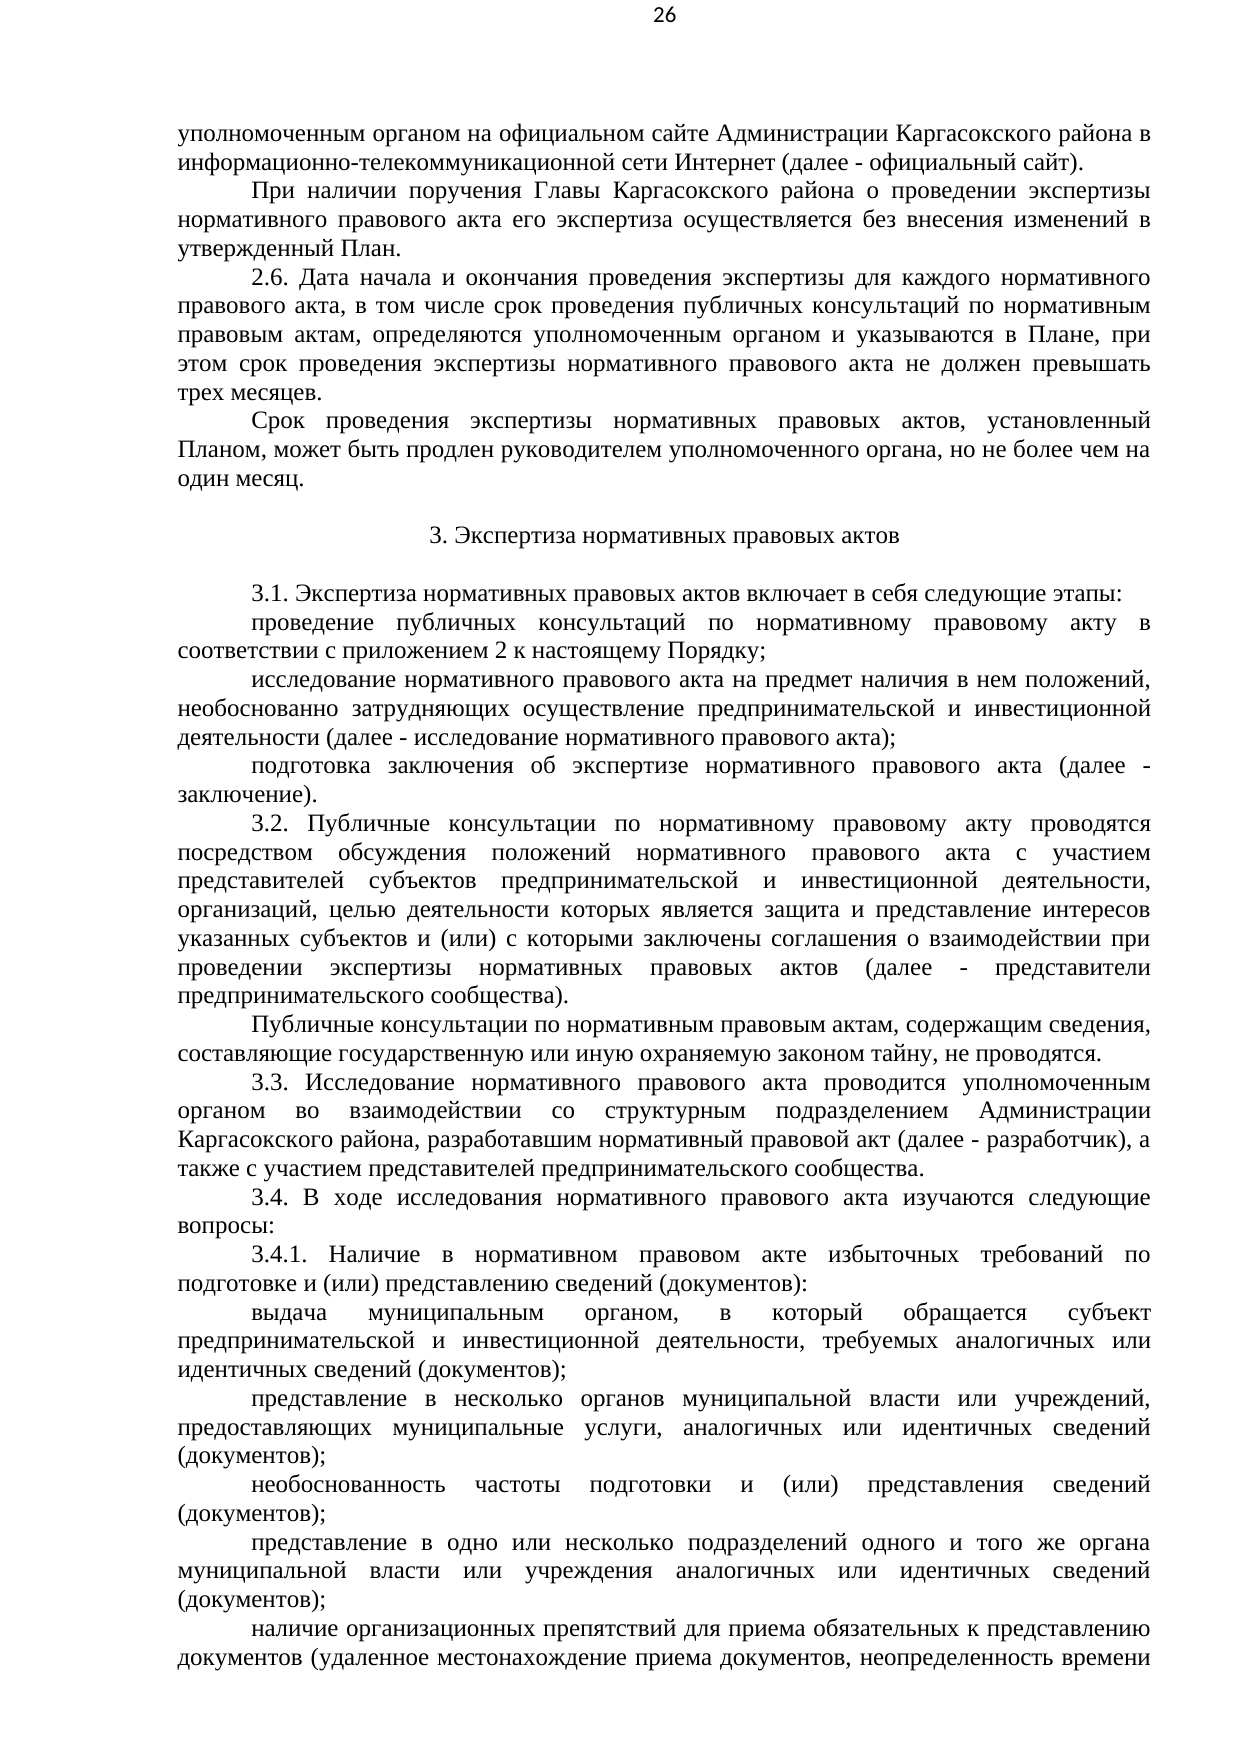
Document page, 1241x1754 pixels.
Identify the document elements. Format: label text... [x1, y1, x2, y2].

text исследование нормативного правового акта на предмет наличия в нем положений, необоснованно затрудняющих осуществление предпринимательской и инвестиционной деятельности (далее - исследование нормативного правового акта); [177, 664, 1152, 751]
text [177, 118, 1152, 176]
text необоснованность частоты подготовки и (или) представления сведений (документов); [177, 1469, 1152, 1527]
text проведение публичных консультаций по нормативному правовому акту в соответствии с приложением 2 к настоящему Порядку; [177, 607, 1152, 664]
text 3.4.1. Наличие в нормативном правовом акте избыточных требований по подготовке и (или) представлению сведений (документов): [177, 1239, 1152, 1297]
text 3. Экспертиза нормативных правовых актов [177, 521, 1152, 549]
text выдача муниципальным органом, в который обращается субъект предпринимательской и инвестиционной деятельности, требуемых аналогичных или идентичных сведений (документов); [177, 1297, 1152, 1383]
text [177, 1613, 1152, 1671]
text 3.4. В ходе исследования нормативного правового акта изучаются следующие вопросы: [177, 1182, 1152, 1239]
text подготовка заключения об экспертизе нормативного правового акта (далее - заключение). [177, 751, 1152, 808]
text Срок проведения экспертизы нормативных правовых актов, установленный Планом, может быть продлен руководителем уполномоченного органа, но не более чем на один месяц. [177, 406, 1152, 492]
text 3.1. Экспертиза нормативных правовых актов включает в себя следующие этапы: [177, 578, 1152, 607]
text При наличии поручения Главы Каргасокского района о проведении экспертизы нормативного правового акта его экспертиза осуществляется без внесения изменений в утвержденный План. [177, 176, 1152, 262]
text представление в одно или несколько подразделений одного и того же органа муниципальной власти или учреждения аналогичных или идентичных сведений (документов); [177, 1527, 1152, 1613]
text Публичные консультации по нормативным правовым актам, содержащим сведения, составляющие государственную или иную охраняемую законом тайну, не проводятся. [177, 1009, 1152, 1067]
text представление в несколько органов муниципальной власти или учреждений, предоставляющих муниципальные услуги, аналогичных или идентичных сведений (документов); [177, 1383, 1152, 1469]
text 3.3. Исследование нормативного правового акта проводится уполномоченным органом во взаимодействии со структурным подразделением Администрации Каргасокского района, разработавшим нормативный правовой акт (далее - разработчик), а также с участием представителей предпринимательского сообщества. [177, 1067, 1152, 1182]
text 2.6. Дата начала и окончания проведения экспертизы для каждого нормативного правового акта, в том числе срок проведения публичных консультаций по нормативным правовым актам, определяются уполномоченным органом и указываются в Плане, при этом срок проведения экспертизы нормативного правового акта не должен превышать трех месяцев. [177, 262, 1152, 406]
text 3.2. Публичные консультации по нормативному правовому акту проводятся посредством обсуждения положений нормативного правового акта с участием представителей субъектов предпринимательской и инвестиционной деятельности, организаций, целью деятельности которых является защита и представление интересов указанных субъектов и (или) с которыми заключены соглашения о взаимодействии при проведении экспертизы нормативных правовых актов (далее - представители предпринимательского сообщества). [177, 808, 1152, 1009]
